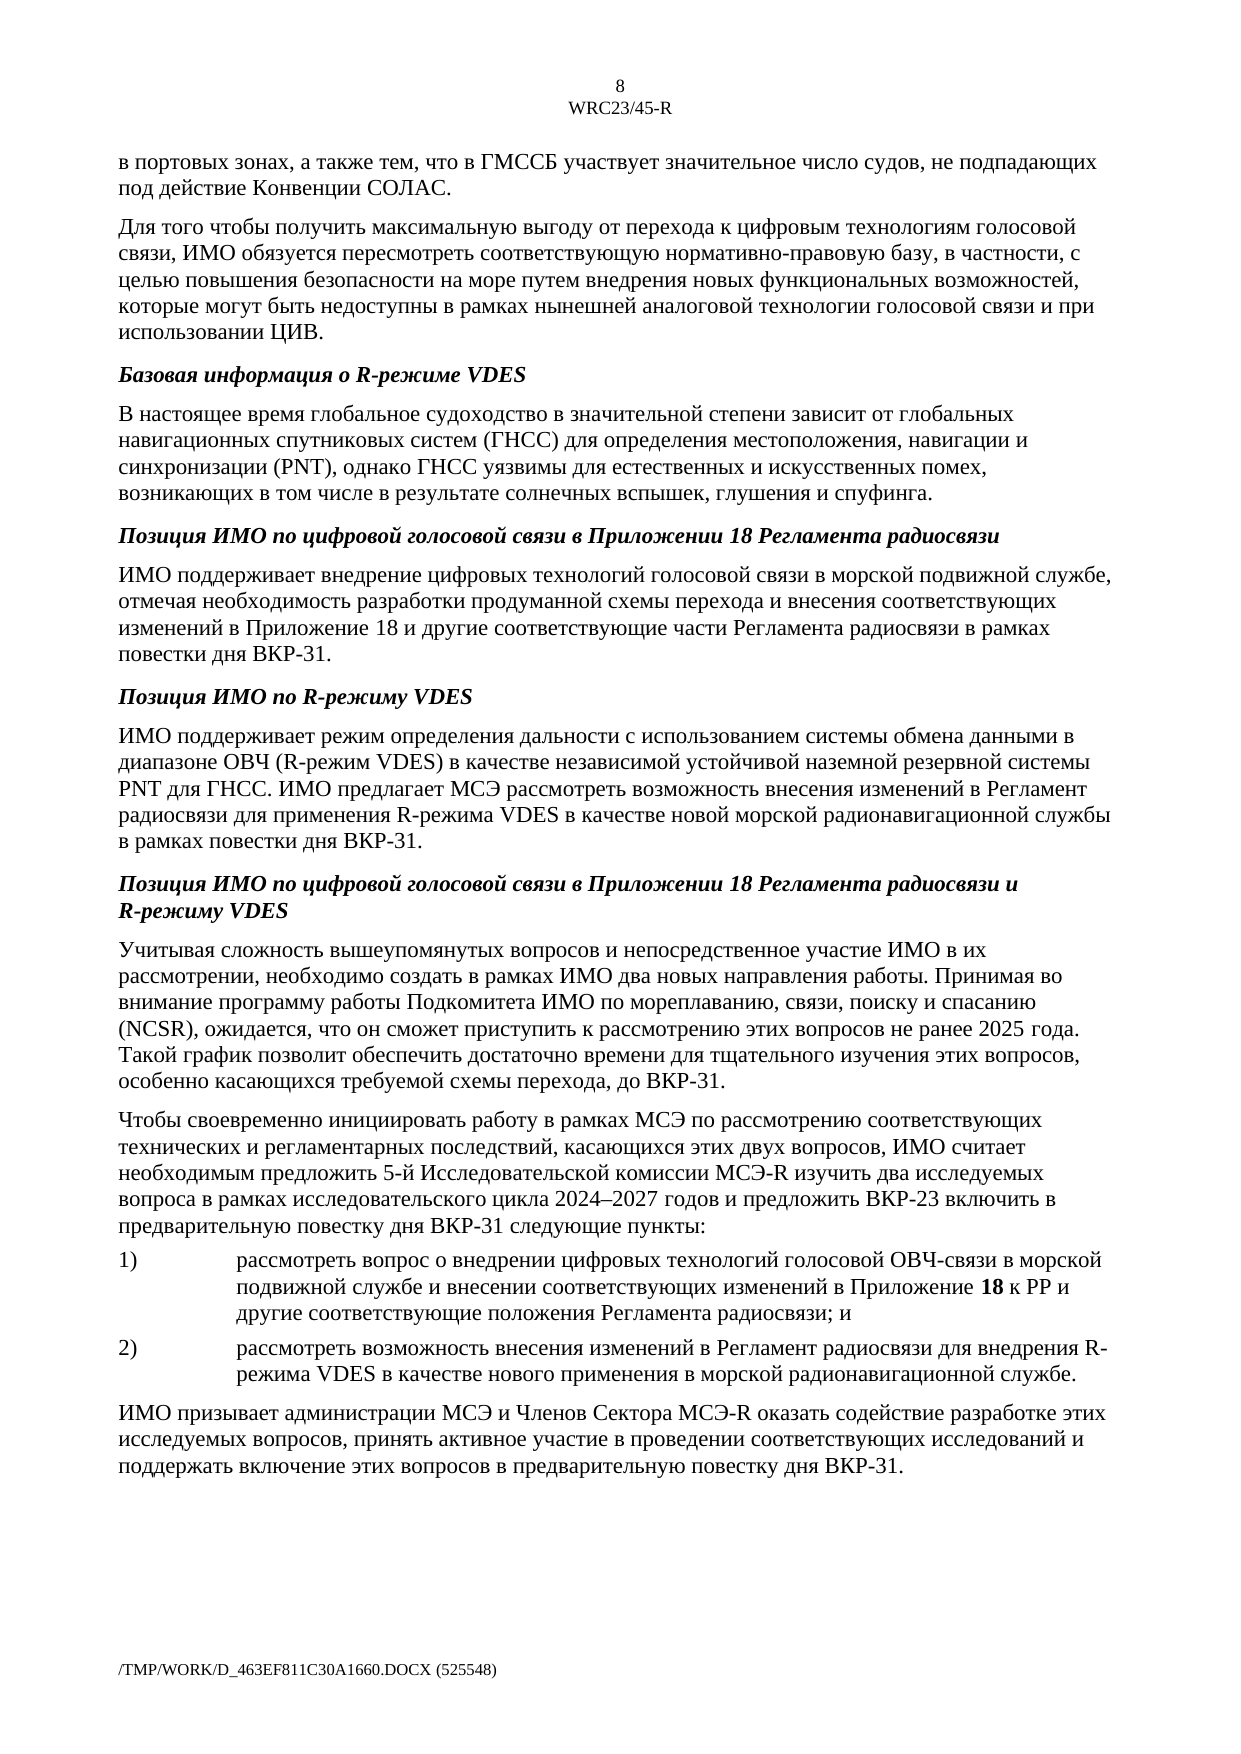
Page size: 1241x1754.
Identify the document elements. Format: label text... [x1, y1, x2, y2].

text В настоящее время глобальное судоходство в значительной степени зависит от глобальных навигационных спутниковых систем (ГНСС) для определения местоположения, навигации и синхронизации (PNT), однако ГНСС уязвимы для естественных и искусственных помех, возникающих в том числе в результате солнечных вспышек, глушения и спуфинга. [118, 400, 1122, 506]
text Учитывая сложность вышеупомянутых вопросов и непосредственное участие ИМО в их рассмотрении, необходимо создать в рамках ИМО два новых направления работы. Принимая во внимание программу работы Подкомитета ИМО по мореплаванию, связи, поиску и спасанию (NCSR), ожидается, что он сможет приступить к рассмотрению этих вопросов не ранее 2025 года. Такой график позволит обеспечить достаточно времени для тщательного изучения этих вопросов, особенно касающихся требуемой схемы перехода, до ВКР-31. [118, 936, 1122, 1094]
text 2) рассмотреть возможность внесения изменений в Регламент радиосвязи для внедрения R-режима VDES в качестве нового применения в морской радионавигационной службе. [118, 1334, 1122, 1387]
text ИМО поддерживает режим определения дальности с использованием системы обмена данными в диапазоне ОВЧ (R-режим VDES) в качестве независимой устойчивой наземной резервной системы PNT для ГНСС. ИМО предлагает МСЭ рассмотреть возможность внесения изменений в Регламент радиосвязи для применения R-режима VDES в качестве новой морской радионавигационной службы в рамках повестки дня ВКР-31. [118, 722, 1122, 854]
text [118, 148, 1122, 200]
subtitle Позиция ИМО по цифровой голосовой связи в Приложении 18 Регламента радиосвязи и R-режиму VDES [118, 871, 1122, 923]
subtitle Позиция ИМО по R-режиму VDES [118, 683, 1122, 709]
text Чтобы своевременно инициировать работу в рамках МСЭ по рассмотрению соответствующих технических и регламентарных последствий, касающихся этих двух вопросов, ИМО считает необходимым предложить 5-й Исследовательской комиссии МСЭ-R изучить два исследуемых вопроса в рамках исследовательского цикла 2024–2027 годов и предложить ВКР-23 включить в предварительную повестку дня ВКР-31 следующие пункты: [118, 1106, 1122, 1238]
subtitle Позиция ИМО по цифровой голосовой связи в Приложении 18 Регламента радиосвязи [118, 522, 1122, 549]
text ИМО призывает администрации МСЭ и Членов Сектора МСЭ-R оказать содействие разработке этих исследуемых вопросов, принять активное участие в проведении соответствующих исследований и поддержать включение этих вопросов в предварительную повестку дня ВКР-31. [118, 1399, 1122, 1478]
text Для того чтобы получить максимальную выгоду от перехода к цифровым технологиям голосовой связи, ИМО обязуется пересмотреть соответствующую нормативно-правовую базу, в частности, с целью повышения безопасности на море путем внедрения новых функциональных возможностей, которые могут быть недоступны в рамках нынешней аналоговой технологии голосовой связи и при использовании ЦИВ. [118, 213, 1122, 345]
text 1) рассмотреть вопрос о внедрении цифровых технологий голосовой ОВЧ-связи в морской подвижной службе и внесении соответствующих изменений в Приложение 18 к РР и другие соответствующие положения Регламента радиосвязи; и [118, 1246, 1122, 1326]
text ИМО поддерживает внедрение цифровых технологий голосовой связи в морской подвижной службе, отмечая необходимость разработки продуманной схемы перехода и внесения соответствующих изменений в Приложение 18 и другие соответствующие части Регламента радиосвязи в рамках повестки дня ВКР-31. [118, 561, 1122, 667]
subtitle Базовая информация о R-режиме VDES [118, 361, 1122, 388]
